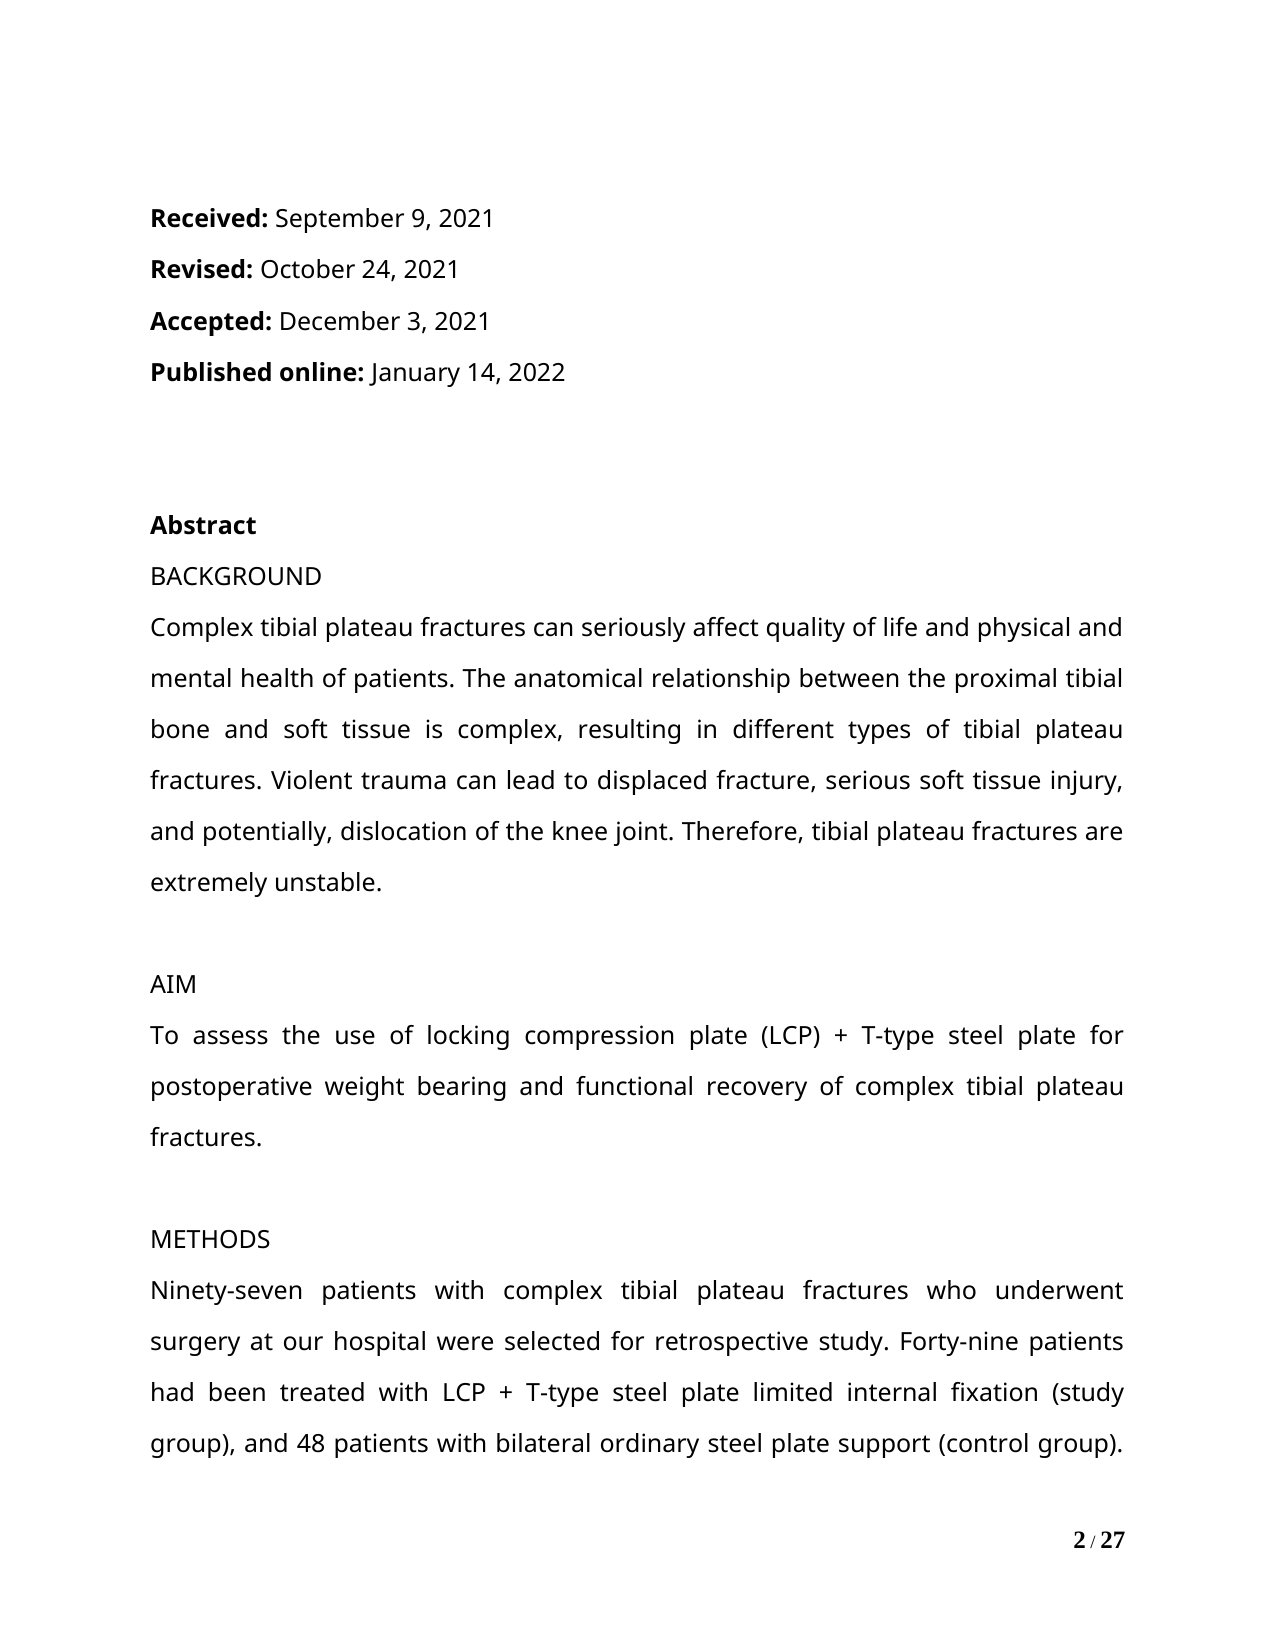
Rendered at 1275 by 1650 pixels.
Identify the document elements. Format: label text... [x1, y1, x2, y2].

text Accepted: December 3, 2021 [150, 303, 1125, 337]
text Received: September 9, 2021 [150, 201, 1125, 235]
text METHODS [150, 1222, 1125, 1256]
text Revised: October 24, 2021 [150, 252, 1125, 286]
text AIM [150, 967, 1125, 1001]
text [150, 1273, 1125, 1460]
text Published online: January 14, 2022 [150, 354, 1125, 388]
text Complex tibial plateau fractures can seriously affect quality of life and physical and mental health of patients. The anatomical relationship between the proximal tibial bone and soft tissue is complex, resulting in different types of tibial plateau fractures. Violent trauma can lead to displaced fracture, serious soft tissue injury, and potentially, dislocation of the knee joint. Therefore, tibial plateau fractures are extremely unstable. [150, 609, 1125, 899]
text Abstract [150, 507, 1125, 541]
text To assess the use of locking compression plate (LCP) + T-type steel plate for postoperative weight bearing and functional recovery of complex tibial plateau fractures. [150, 1018, 1125, 1154]
text BACKGROUND [150, 558, 1125, 592]
